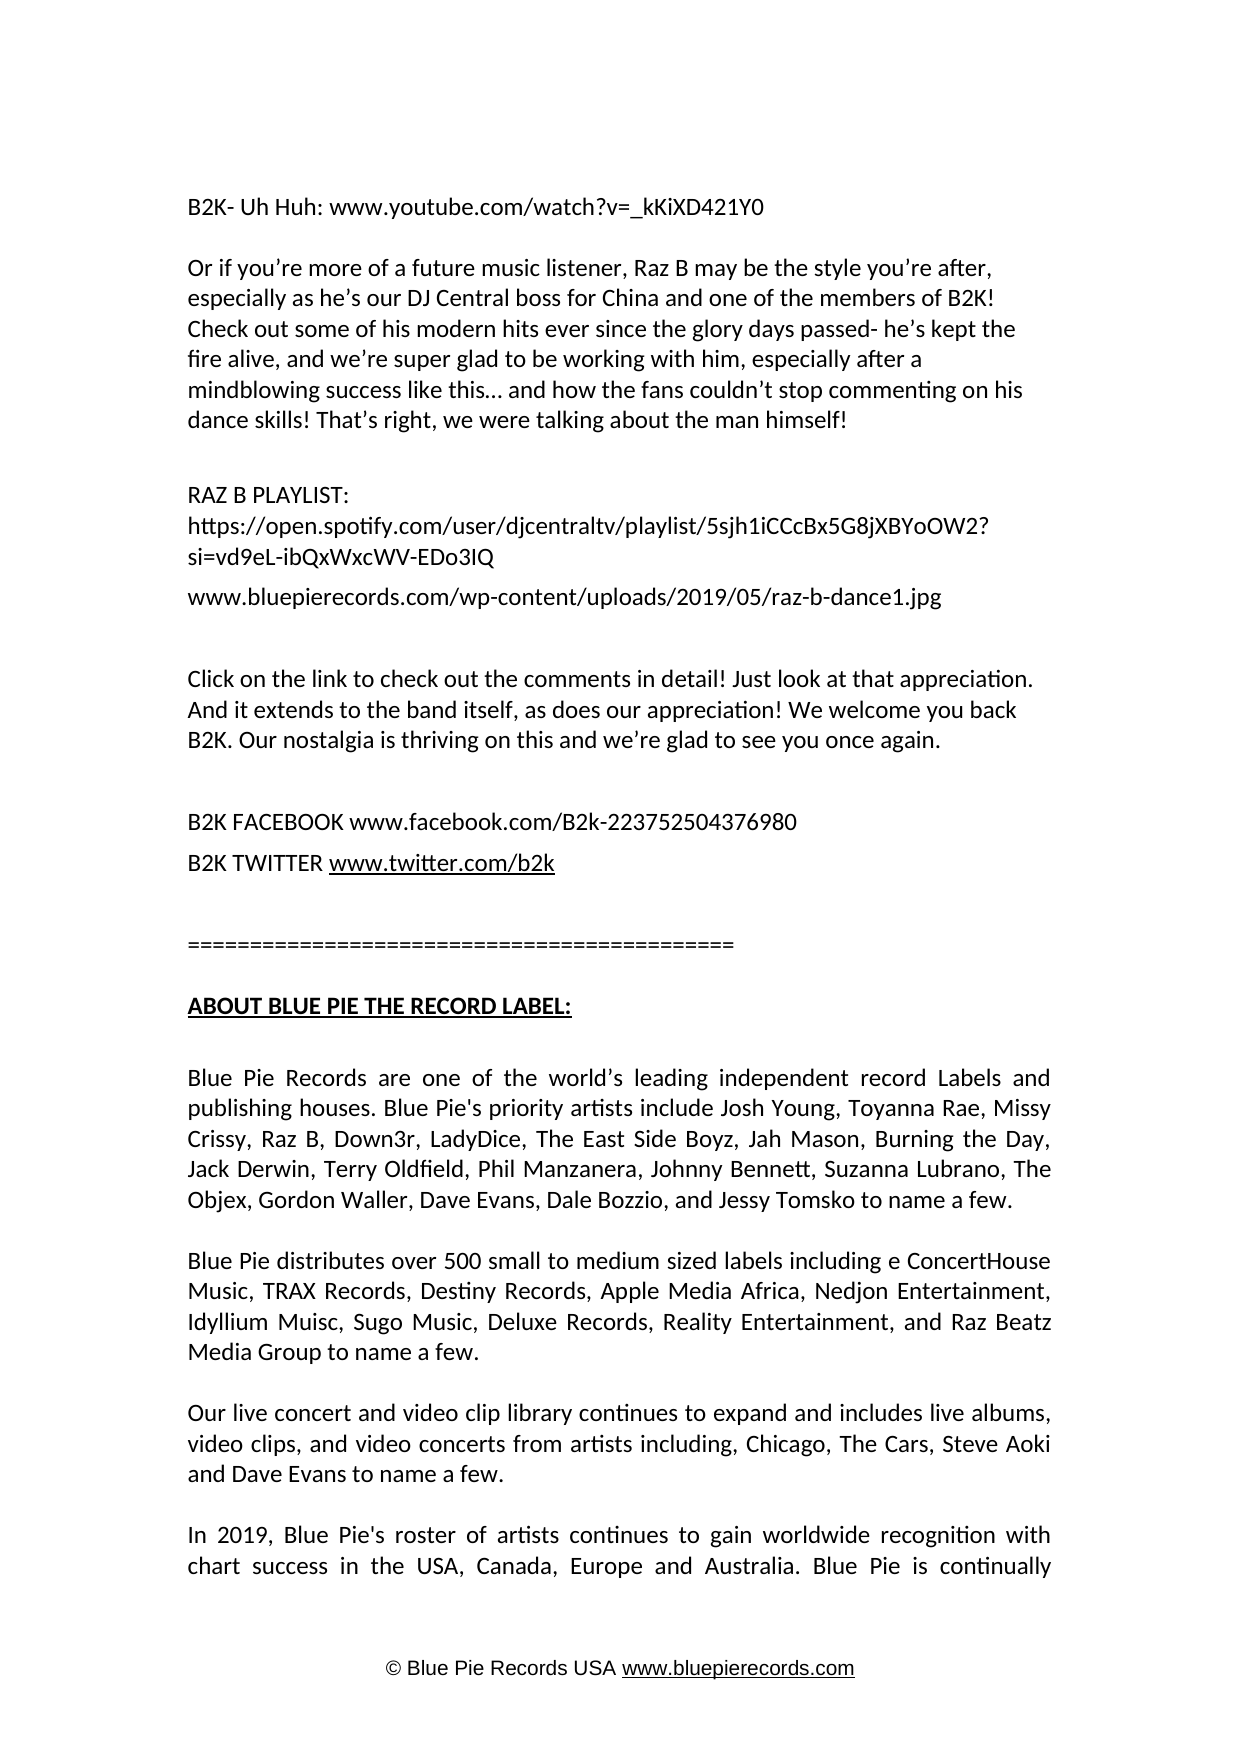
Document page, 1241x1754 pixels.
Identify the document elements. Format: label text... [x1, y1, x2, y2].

text www.bluepierecords.com/wp-content/uploads/2019/05/raz-b-dance1.jpg [187, 582, 1053, 612]
text Blue Pie Records are one of the world’s leading independent record Labels and publishing houses. Blue Pie's priority artists include Josh Young, Toyanna Rae, Missy Crissy, Raz B, Down3r, LadyDice, The East Side Boyz, Jah Mason, Burning the Day, Jack Derwin, Terry Oldfield, Phil Manzanera, Johnny Bennett, Suzanna Lubrano, The Objex, Gordon Waller, Dave Evans, Dale Bozzio, and Jessy Tomsko to name a few. [187, 1062, 1053, 1214]
text B2K- Uh Huh: www.youtube.com/watch?v=_kKiXD421Y0 Or if you’re more of a future music listener, Raz B may be the style you’re after, especially as he’s our DJ Central boss for China and one of the members of B2K! Check out some of his modern hits ever since the glory days passed- he’s kept the fire alive, and we’re super glad to be working with him, especially after a mindblowing success like this… and how the fans couldn’t stop commenting on his dance skills! That’s right, we were talking about the man himself! [187, 191, 1053, 469]
text Our live concert and video clip library continues to expand and includes live albums, video clips, and video concerts from artists including, Chicago, The Cars, Steve Aoki and Dave Evans to name a few. [187, 1397, 1053, 1489]
text B2K TWITTER www.twitter.com/b2k [187, 847, 1053, 878]
text Blue Pie distributes over 500 small to medium sized labels including e ConcertHouse Music, TRAX Records, Destiny Records, Apple Media Africa, Nedjon Entertainment, Idyllium Muisc, Sugo Music, Deluxe Records, Reality Entertainment, and Raz Beatz Media Group to name a few. [187, 1245, 1053, 1367]
text ============================================ ABOUT BLUE PIE THE RECORD LABEL: [187, 929, 1053, 1021]
text Click on the link to check out the comments in detail! Just look at that appreciation. And it extends to the band itself, as does our appreciation! We welcome you back B2K. Our nostalgia is thriving on this and we’re glad to see you once again. [187, 663, 1053, 755]
text RAZ B PLAYLIST: https://open.spotify.com/user/djcentraltv/playlist/5sjh1iCCcBx5G8jXBYoOW2?si=vd9eL-ibQxWxcWV-EDo3IQ [187, 479, 1053, 571]
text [187, 1519, 1053, 1581]
text B2K FACEBOOK www.facebook.com/B2k-223752504376980 [187, 806, 1053, 837]
